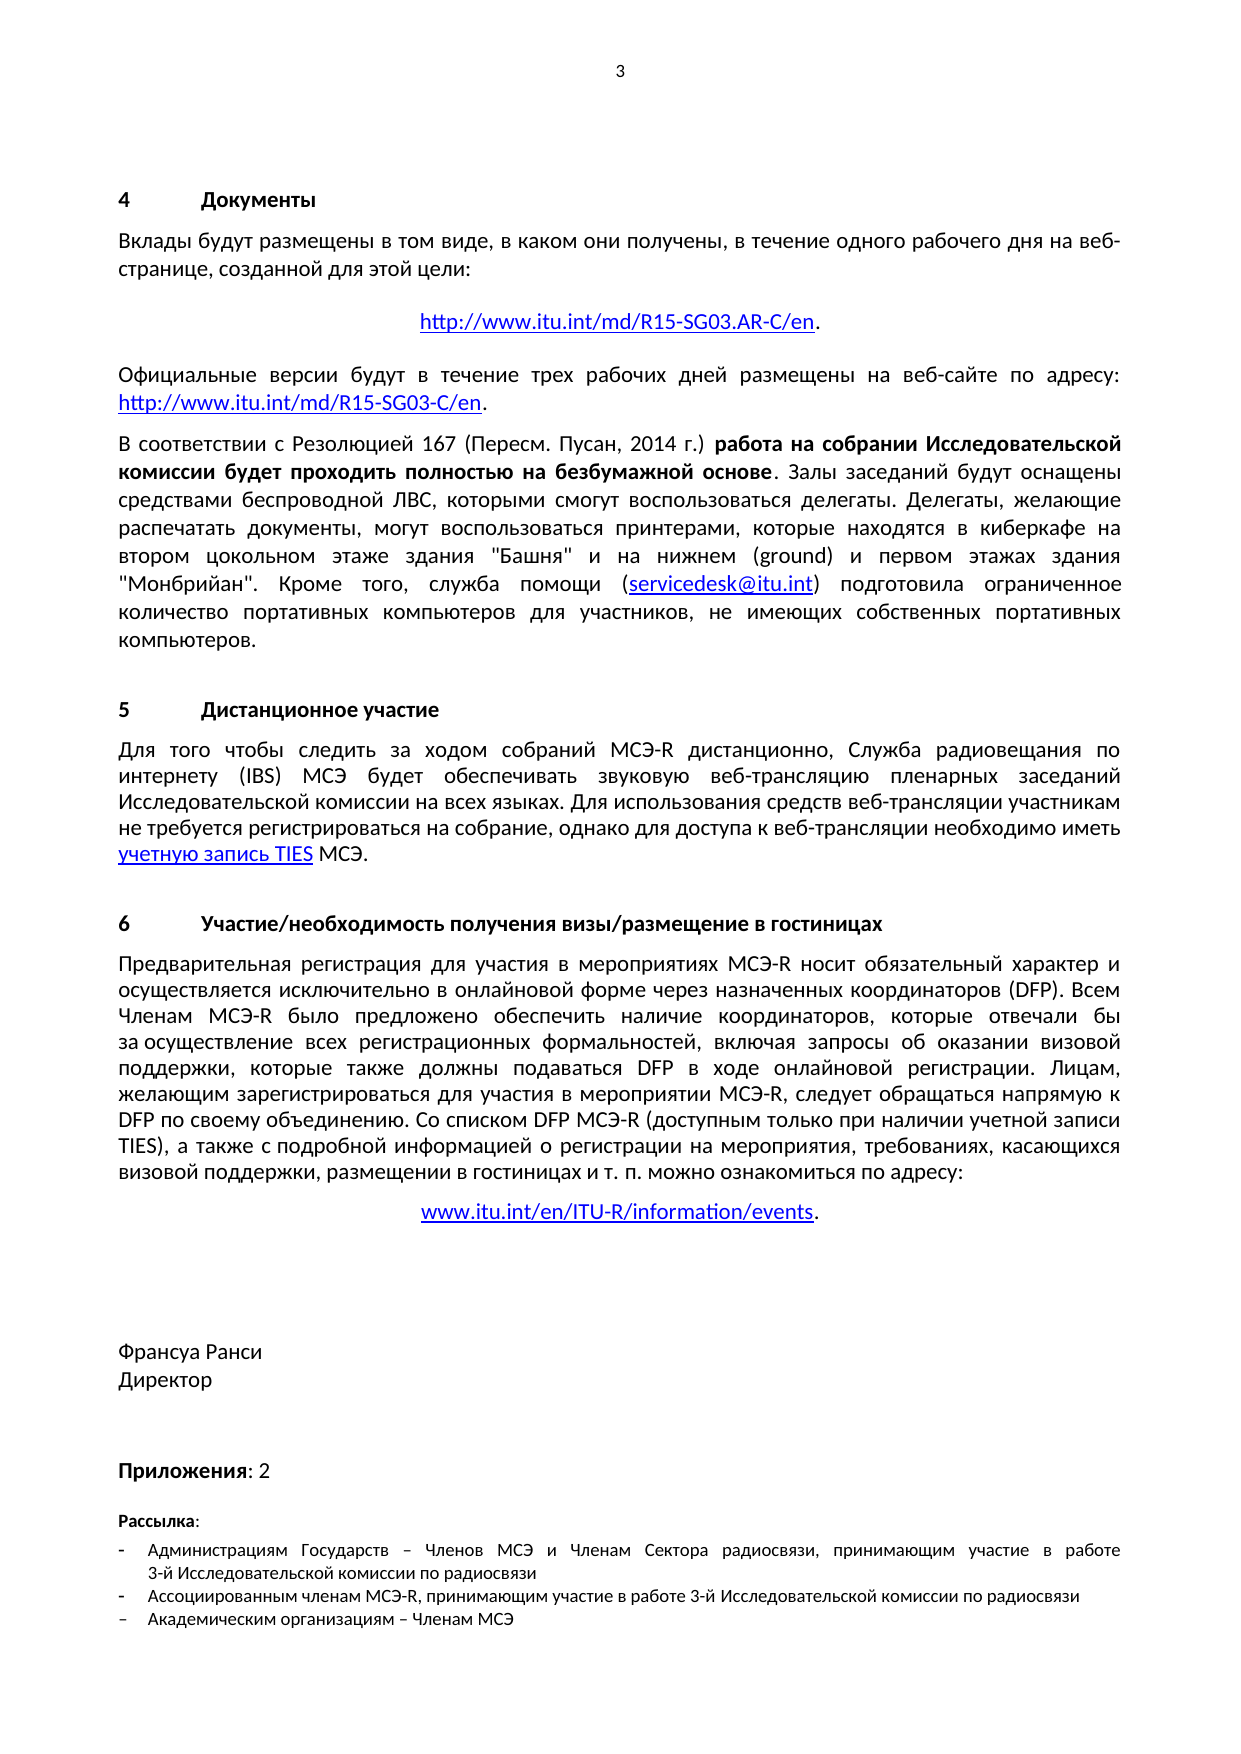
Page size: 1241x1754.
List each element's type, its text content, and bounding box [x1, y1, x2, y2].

text www.itu.int/en/ITU-R/information/events. [118, 1197, 1122, 1225]
text Ассоциированным членам МСЭ-R, принимающим участие в работе 3-й Исследовательской комиссии по радиосвязи [118, 1584, 1122, 1607]
subtitle 4 Документы [118, 181, 1122, 214]
text – Академическим организациям – Членам МСЭ [118, 1607, 1122, 1630]
text Официальные версии будут в течение трех рабочих дней размещены на веб-сайте по адресу: http://www.itu.int/md/R15-SG03-C/en. [118, 361, 1122, 417]
text Администрациям Государств – Членов МСЭ и Членам Сектора радиосвязи, принимающим участие в работе 3-й Исследовательской комиссии по радиосвязи [118, 1538, 1122, 1584]
text Предварительная регистрация для участия в мероприятиях МСЭ-R носит обязательный характер и осуществляется исключительно в онлайновой форме через назначенных координаторов (DFP). Всем Членам МСЭ-R было предложено обеспечить наличие координаторов, которые отвечали бы за осуществление всех регистрационных формальностей, включая запросы об оказании визовой поддержки, которые также должны подаваться DFP в ходе онлайновой регистрации. Лицам, желающим зарегистрироваться для участия в мероприятии МСЭ-R, следует обращаться напрямую к DFP по своему объединению. Со списком DFP МСЭ-R (доступным только при наличии учетной записи TIES), а также с подробной информацией о регистрации на мероприятия, требованиях, касающихся визовой поддержки, размещении в гостиницах и т. п. можно ознакомиться по адресу: [118, 950, 1122, 1184]
subtitle 5 Дистанционное участие [118, 691, 1122, 724]
text Франсуа Ранси Директор [118, 1337, 1122, 1393]
subtitle 6 Участие/необходимость получения визы/размещение в гостиницах [118, 904, 1122, 938]
text Приложения: 2 [118, 1456, 1122, 1484]
text Для того чтобы следить за ходом собраний МСЭ-R дистанционно, Служба радиовещания по интернету (IBS) МСЭ будет обеспечивать звуковую веб-трансляцию пленарных заседаний Исследовательской комиссии на всех языках. Для использования средств веб-трансляции участникам не требуется регистрироваться на собрание, однако для доступа к веб-трансляции необходимо иметь учетную запись TIES МСЭ. [118, 737, 1122, 867]
text Рассылка: [118, 1509, 1122, 1532]
text В соответствии с Резолюцией 167 (Пересм. Пусан, 2014 г.) работа на собрании Исследовательской комиссии будет проходить полностью на безбумажной основе. Залы заседаний будут оснащены средствами беспроводной ЛВС, которыми смогут воспользоваться делегаты. Делегаты, желающие распечатать документы, могут воспользоваться принтерами, которые находятся в киберкафе на втором цокольном этаже здания "Башня" и на нижнем (ground) и первом этажах здания "Монбрийан". Кроме того, служба помощи (servicedesk@itu.int) подготовила ограниченное количество портативных компьютеров для участников, не имеющих собственных портативных компьютеров. [118, 429, 1122, 653]
text http://www.itu.int/md/R15-SG03.AR-C/en. [118, 307, 1122, 336]
text Вклады будут размещены в том виде, в каком они получены, в течение одного рабочего дня на веб-странице, созданной для этой цели: [118, 226, 1122, 282]
